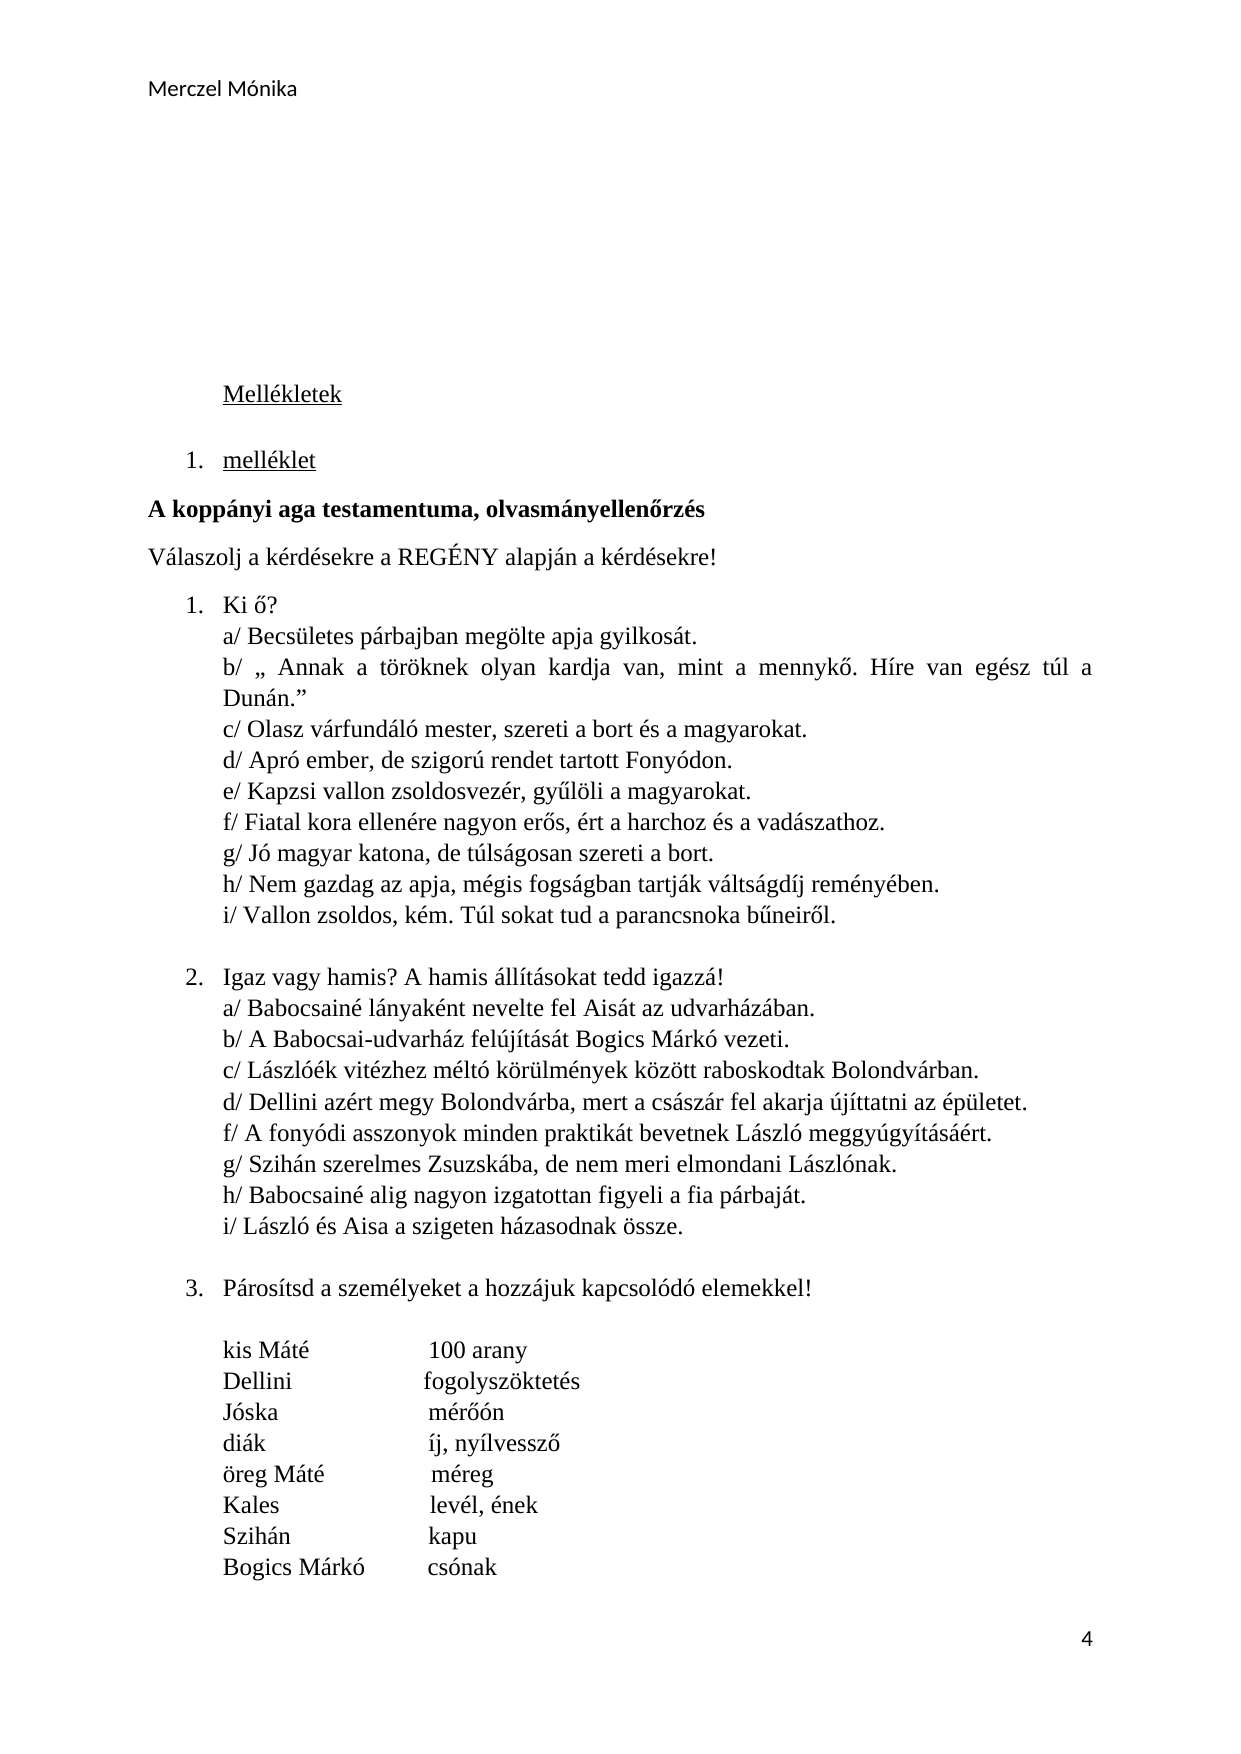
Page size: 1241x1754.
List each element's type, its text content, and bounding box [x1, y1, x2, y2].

list b/ „ Annak a töröknek olyan kardja van, mint a mennykő. Híre van egész túl a Dunán.” [223, 652, 1093, 712]
list Jóska mérőón [223, 1397, 1093, 1426]
list b/ A Babocsai-udvarház felújítását Bogics Márkó vezeti. [223, 1024, 1093, 1053]
text A koppányi aga testamentuma, olvasmányellenőrzés [148, 494, 1093, 523]
list c/ Lászlóék vitézhez méltó körülmények között raboskodtak Bolondvárban. [223, 1056, 1093, 1084]
list a/ Babocsainé lányaként nevelte fel Aisát az udvarházában. [223, 993, 1093, 1022]
list a/ Becsületes párbajban megölte apja gyilkosát. [223, 621, 1093, 650]
list Ki ő? [185, 590, 1093, 619]
list Szihán kapu [223, 1521, 1093, 1550]
list g/ Jó magyar katona, de túlságosan szereti a bort. [223, 838, 1093, 867]
list Mellékletek [223, 379, 1093, 407]
list e/ Kapzsi vallon zsoldosvezér, gyűlöli a magyarokat. [223, 776, 1093, 805]
list c/ Olasz várfundáló mester, szereti a bort és a magyarokat. [223, 714, 1093, 743]
list i/ Vallon zsoldos, kém. Túl sokat tud a parancsnoka bűneiről. [223, 900, 1093, 929]
list Igaz vagy hamis? A hamis állításokat tedd igazzá! [185, 962, 1093, 991]
list h/ Nem gazdag az apja, mégis fogságban tartják váltságdíj reményében. [223, 869, 1093, 898]
list Dellini fogolyszöktetés [223, 1366, 1093, 1395]
list kis Máté 100 arany [223, 1335, 1093, 1364]
list diák íj, nyílvessző [223, 1428, 1093, 1457]
list Kales levél, ének [223, 1490, 1093, 1519]
list g/ Szihán szerelmes Zsuzskába, de nem meri elmondani Lászlónak. [223, 1149, 1093, 1177]
list Bogics Márkó csónak [223, 1552, 1093, 1581]
list f/ A fonyódi asszonyok minden praktikát bevetnek László meggyúgyításáért. [223, 1118, 1093, 1146]
list f/ Fiatal kora ellenére nagyon erős, ért a harchoz és a vadászathoz. [223, 807, 1093, 836]
list h/ Babocsainé alig nagyon izgatottan figyeli a fia párbaját. [223, 1180, 1093, 1208]
list d/ Apró ember, de szigorú rendet tartott Fonyódon. [223, 745, 1093, 774]
text Válaszolj a kérdésekre a REGÉNY alapján a kérdésekre! [148, 542, 1093, 571]
list öreg Máté méreg [223, 1459, 1093, 1488]
list melléklet [185, 445, 1093, 473]
list d/ Dellini azért megy Bolondvárba, mert a császár fel akarja újíttatni az épületet. [223, 1087, 1093, 1115]
list Párosítsd a személyeket a hozzájuk kapcsolódó elemekkel! [185, 1273, 1093, 1302]
list i/ László és Aisa a szigeten házasodnak össze. [223, 1211, 1093, 1239]
